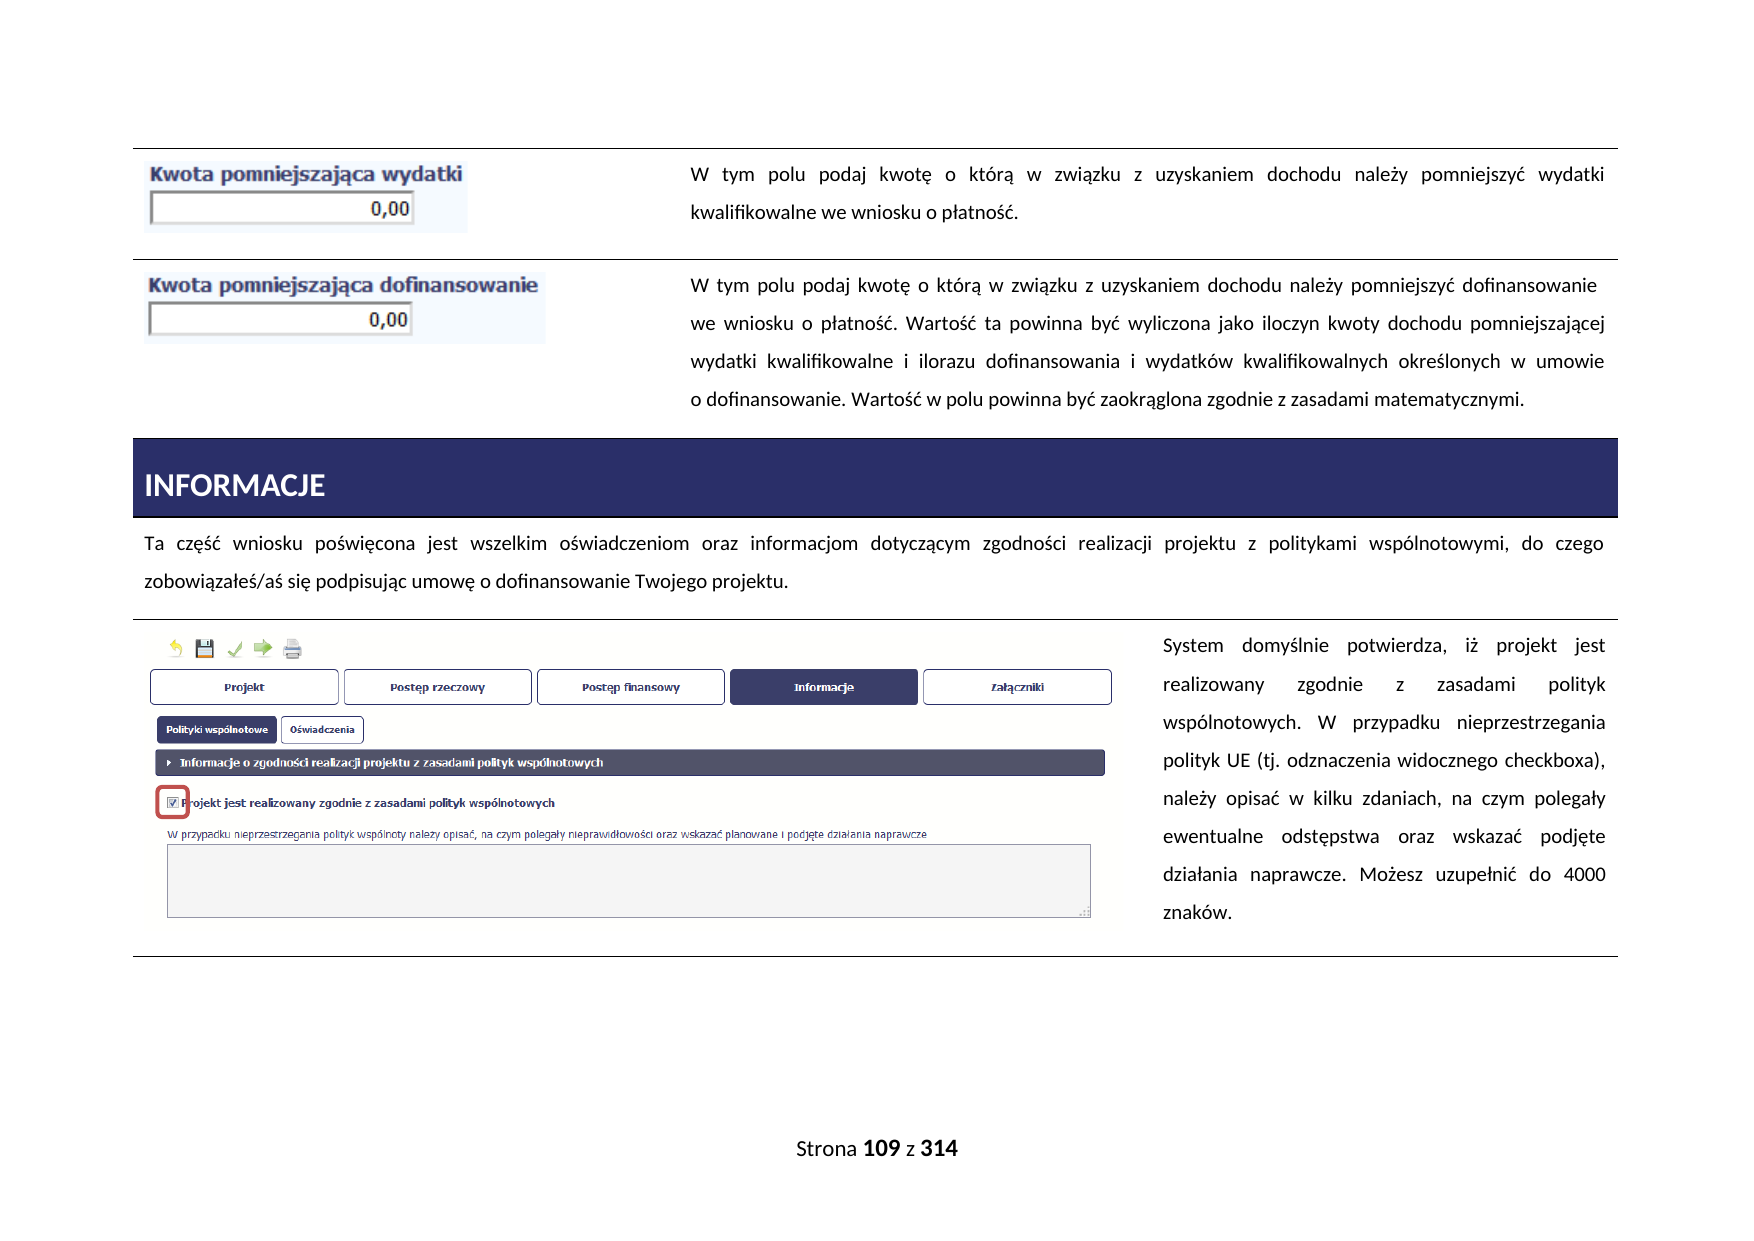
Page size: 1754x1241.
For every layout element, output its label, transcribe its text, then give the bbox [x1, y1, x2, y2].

picture [144, 272, 546, 344]
table_cell [133, 149, 679, 259]
table_cell Ta część wniosku poświęcona jest wszelkim oświadczeniom oraz informacjom dotyczącym zgodności realizacji projektu z politykami wspólnotowymi, do czego zobowiązałeś/aś się podpisując umowę o dofinansowanie Twojego projektu. [133, 518, 1618, 619]
table_cell [133, 260, 679, 438]
table_cell [133, 620, 1152, 956]
table_cell W tym polu podaj kwotę o którą w związku z uzyskaniem dochodu należy pomniejszyć dofinansowanie we wniosku o płatność. Wartość ta powinna być wyliczona jako iloczyn kwoty dochodu pomniejszającej wydatki kwalifikowalne i ilorazu dofinansowania i wydatków kwalifikowalnych określonych w umowie o dofinansowanie. Wartość w polu powinna być zaokrąglona zgodnie z zasadami matematycznymi. [679, 260, 1618, 438]
picture [144, 632, 1124, 931]
table_cell System domyślnie potwierdza, iż projekt jest realizowany zgodnie z zasadami polityk wspólnotowych. W przypadku nieprzestrzegania polityk UE (tj. odznaczenia widocznego checkboxa), należy opisać w kilku zdaniach, na czym polegały ewentualne odstępstwa oraz wskazać podjęte działania naprawcze. Możesz uzupełnić do 4000 znaków. [1152, 620, 1618, 956]
picture [144, 161, 468, 233]
table_cell W tym polu podaj kwotę o którą w związku z uzyskaniem dochodu należy pomniejszyć wydatki kwalifikowalne we wniosku o płatność. [679, 149, 1618, 259]
table_cell INFORMACJE [133, 439, 1618, 516]
